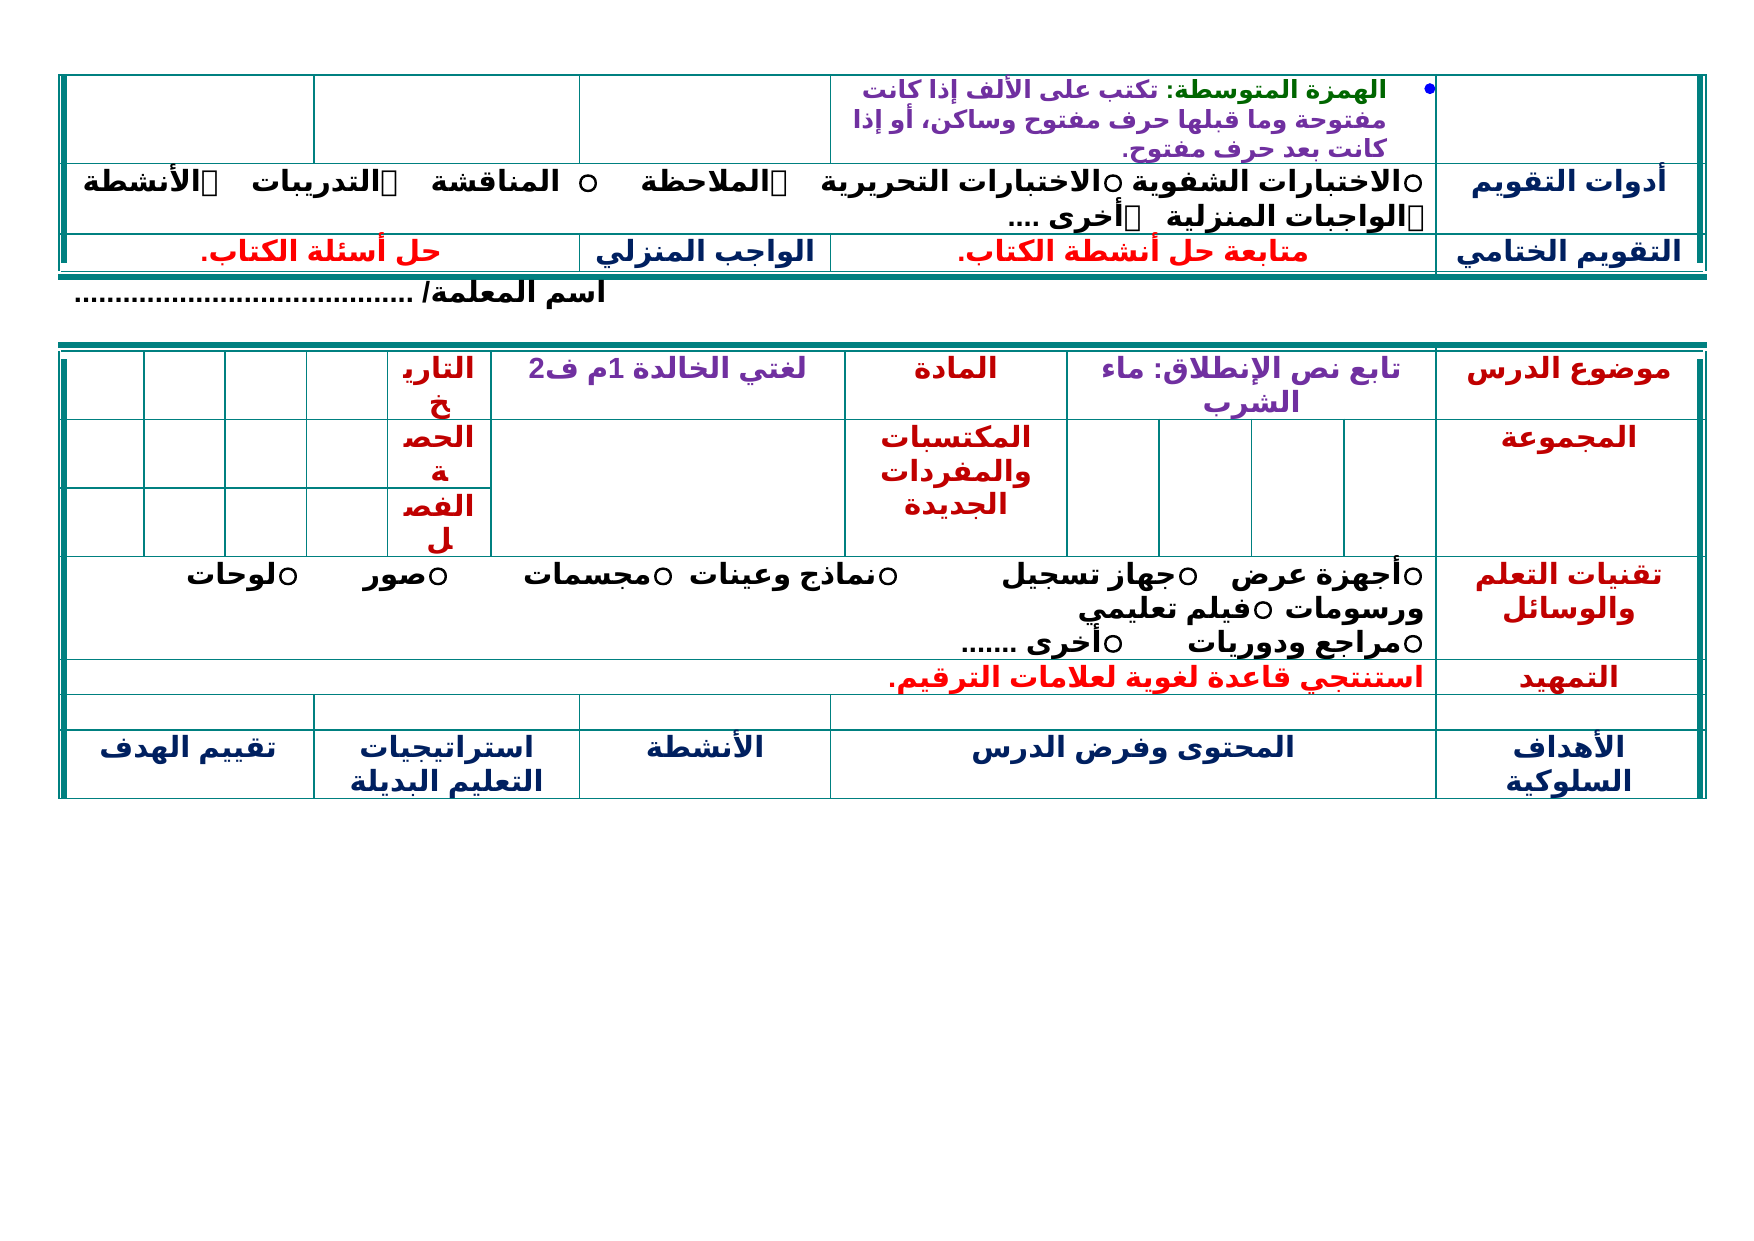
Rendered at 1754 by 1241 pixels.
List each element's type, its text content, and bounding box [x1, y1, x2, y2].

table_header تابع نص الإنطلاق: ماء الشرب [1068, 352, 1435, 418]
table_header التاريخ [388, 352, 490, 418]
table_cell الاختبارات الشفوية الاختبارات التحريرية الملاحظة المناقشة التدريبات الأنشطة الواجبات المنزلية أخرى .... [67, 164, 1435, 233]
table_cell [1160, 420, 1251, 556]
table_cell [1345, 420, 1435, 556]
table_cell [580, 76, 830, 163]
table_cell التمهيد [1437, 660, 1697, 694]
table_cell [1437, 76, 1697, 163]
table_header [63, 352, 143, 418]
table_header [307, 352, 387, 418]
table_cell أجهزة عرض جهاز تسجيل نماذج وعينات مجسمات صور لوحات ورسومات فيلم تعليمي مراجع ودوريات أخرى ....... [67, 557, 1435, 659]
table_cell [1252, 420, 1343, 556]
table_cell التقويم الختامي [1437, 235, 1702, 271]
table_cell المحتوى وفرض الدرس [831, 731, 1435, 797]
table_cell [831, 695, 1435, 729]
table_cell [67, 420, 143, 487]
table_cell تقييم الهدف [67, 731, 313, 797]
table_cell [226, 489, 306, 556]
table_cell [67, 489, 143, 556]
table_cell المكتسبات والمفردات الجديدة [846, 420, 1066, 556]
text اسم المعلمة/ .......................................... [74, 280, 1683, 308]
table_cell [307, 420, 387, 487]
table_header [145, 352, 224, 418]
table_header [226, 352, 306, 418]
table_cell استنتجي قاعدة لغوية لعلامات الترقيم. [67, 660, 1435, 694]
table_cell [145, 489, 224, 556]
table_cell [226, 420, 306, 487]
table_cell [67, 76, 313, 163]
table_cell [492, 420, 844, 556]
table_cell الأهداف السلوكية [1437, 731, 1697, 797]
table_cell الأنشطة [580, 731, 830, 797]
table_cell [580, 695, 830, 729]
table_cell الفصل [388, 489, 490, 556]
table_cell [1437, 695, 1697, 729]
table_header المادة [846, 352, 1066, 418]
table_cell [307, 489, 387, 556]
table_cell تقنيات التعلم والوسائل [1437, 557, 1697, 659]
table_cell حل أسئلة الكتاب. [63, 235, 579, 271]
table_cell الواجب المنزلي [580, 235, 830, 271]
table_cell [315, 76, 579, 163]
table_cell [67, 695, 313, 729]
table_header لغتي الخالدة 1م ف2 [492, 352, 844, 418]
table_cell استراتيجيات التعليم البديلة [315, 731, 579, 797]
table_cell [831, 76, 1435, 163]
table_header موضوع الدرس [1437, 352, 1702, 418]
table_cell أدوات التقويم [1437, 164, 1697, 233]
table_cell [1068, 420, 1158, 556]
table_cell [315, 695, 579, 729]
table_cell الحصة [388, 420, 490, 487]
table_cell متابعة حل أنشطة الكتاب. [831, 235, 1435, 271]
table_cell [145, 420, 224, 487]
table_cell المجموعة [1437, 420, 1697, 556]
